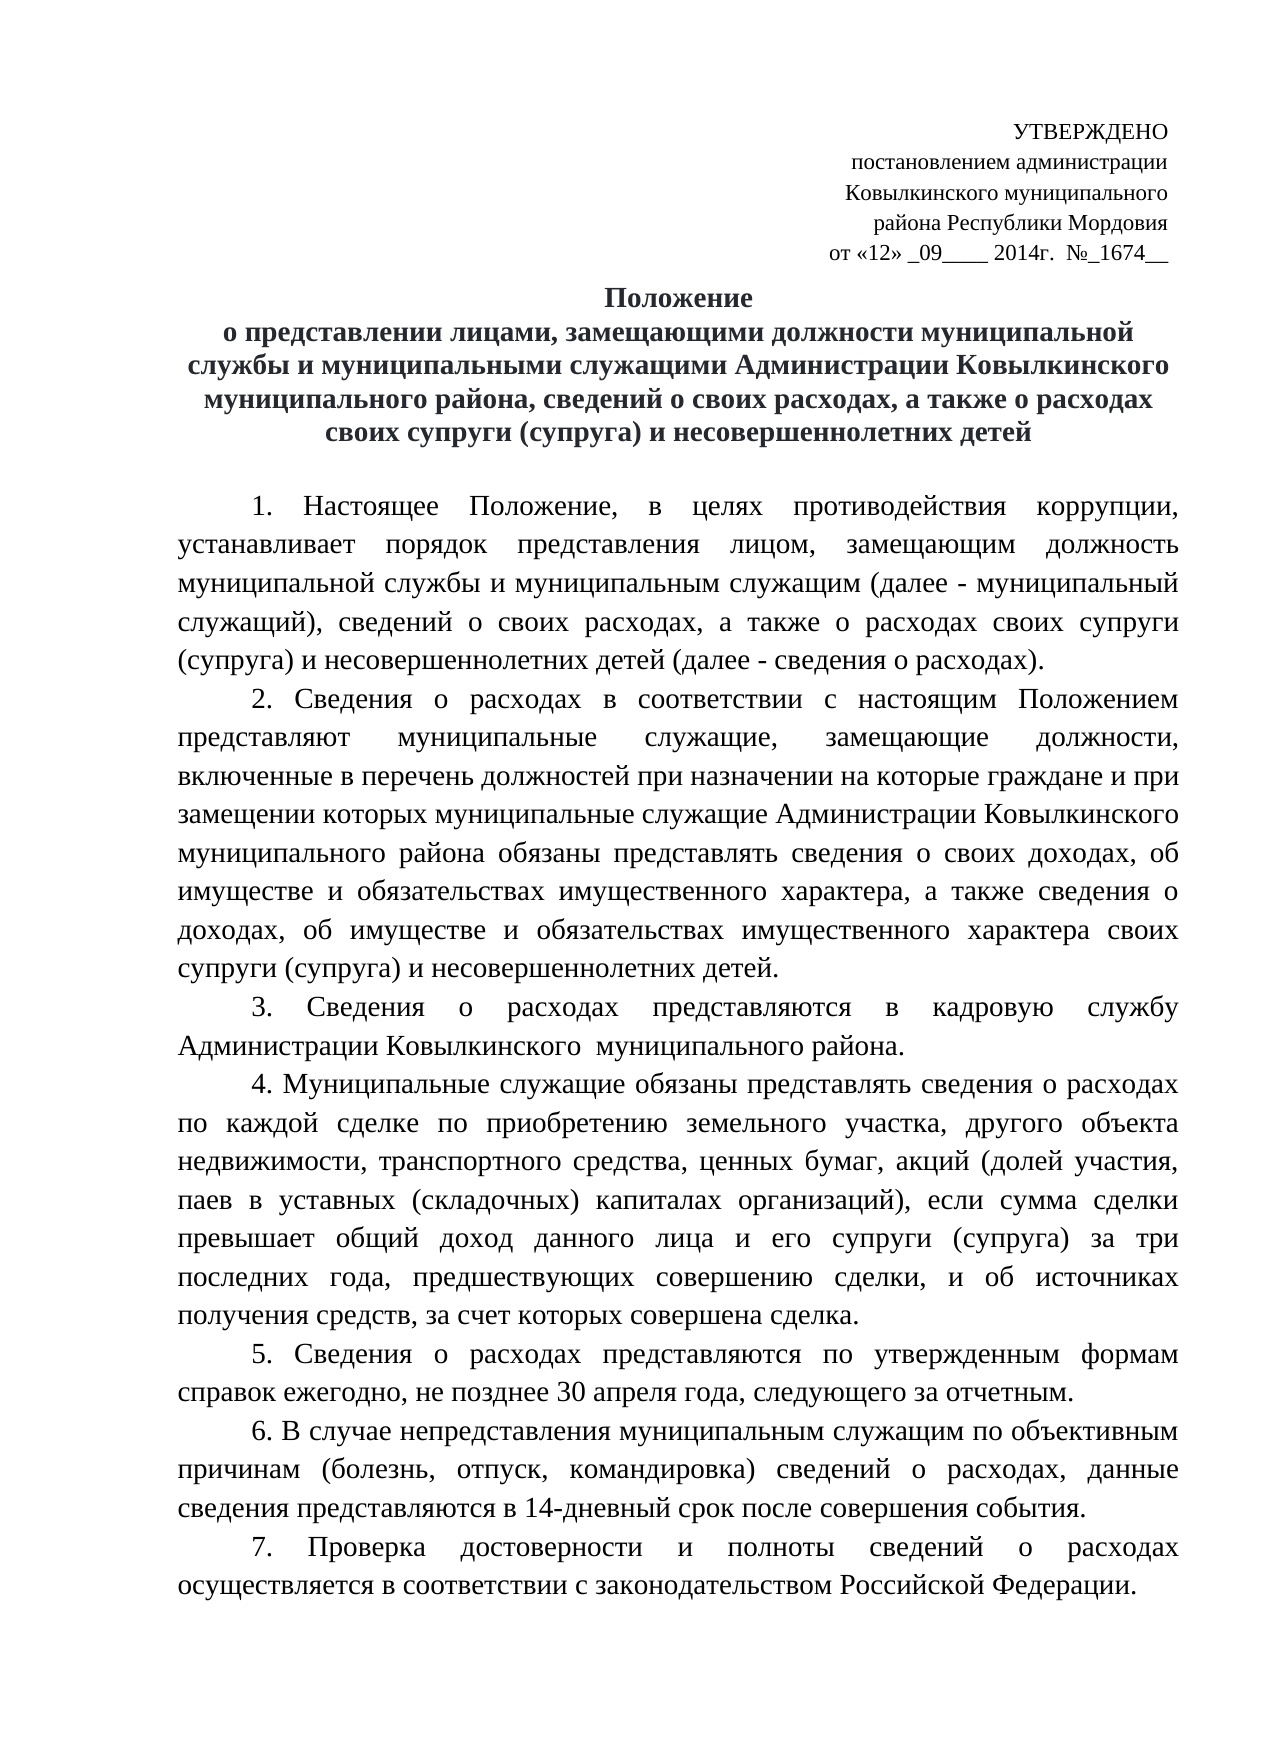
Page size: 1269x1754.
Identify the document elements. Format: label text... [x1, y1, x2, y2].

text 1. Настоящее Положение, в целях противодействия коррупции, устанавливает порядок представления лицом, замещающим должность муниципальной службы и муниципальным служащим (далее - муниципальный служащий), сведений о своих расходах, а также о расходах своих супруги (супруга) и несовершеннолетних детей (далее - сведения о расходах). [177, 488, 1180, 676]
text района Республики Мордовия [232, 209, 1168, 235]
text Ковылкинского муниципального [232, 178, 1168, 205]
subtitle Положение о представлении лицами, замещающими должности муниципальной службы и муниципальными служащими Администрации Ковылкинского муниципального района, сведений о своих расходах, а также о расходах своих супруги (супруга) и несовершеннолетних детей [177, 280, 1180, 477]
text 4. Муниципальные служащие обязаны представлять сведения о расходах по каждой сделке по приобретению земельного участка, другого объекта недвижимости, транспортного средства, ценных бумаг, акций (долей участия, паев в уставных (складочных) капиталах организаций), если сумма сделки превышает общий доход данного лица и его супруги (супруга) за три последних года, предшествующих совершению сделки, и об источниках получения средств, за счет которых совершена сделка. [177, 1066, 1180, 1331]
text 7. Проверка достоверности и полноты сведений о расходах осуществляется в соответствии с законодательством Российской Федерации. [177, 1529, 1180, 1601]
text УТВЕРЖДЕНО [232, 118, 1168, 144]
text 2. Сведения о расходах в соответствии с настоящим Положением представляют муниципальные служащие, замещающие должности, включенные в перечень должностей при назначении на которые граждане и при замещении которых муниципальные служащие Администрации Ковылкинского муниципального района обязаны представлять сведения о своих доходах, об имуществе и обязательствах имущественного характера, а также сведения о доходах, об имуществе и обязательствах имущественного характера своих супруги (супруга) и несовершеннолетних детей. [177, 681, 1180, 984]
text постановлением администрации [232, 148, 1168, 175]
text 6. В случае непредставления муниципальным служащим по объективным причинам (болезнь, отпуск, командировка) сведений о расходах, данные сведения представляются в 14-дневный срок после совершения события. [177, 1413, 1180, 1524]
text 3. Сведения о расходах представляются в кадровую службу Администрации Ковылкинского муниципального района. [177, 989, 1180, 1061]
text 5. Сведения о расходах представляются по утвержденным формам справок ежегодно, не позднее 30 апреля года, следующего за отчетным. [177, 1336, 1180, 1408]
text от «12» _09____ 2014г. №_1674__ [232, 239, 1168, 265]
